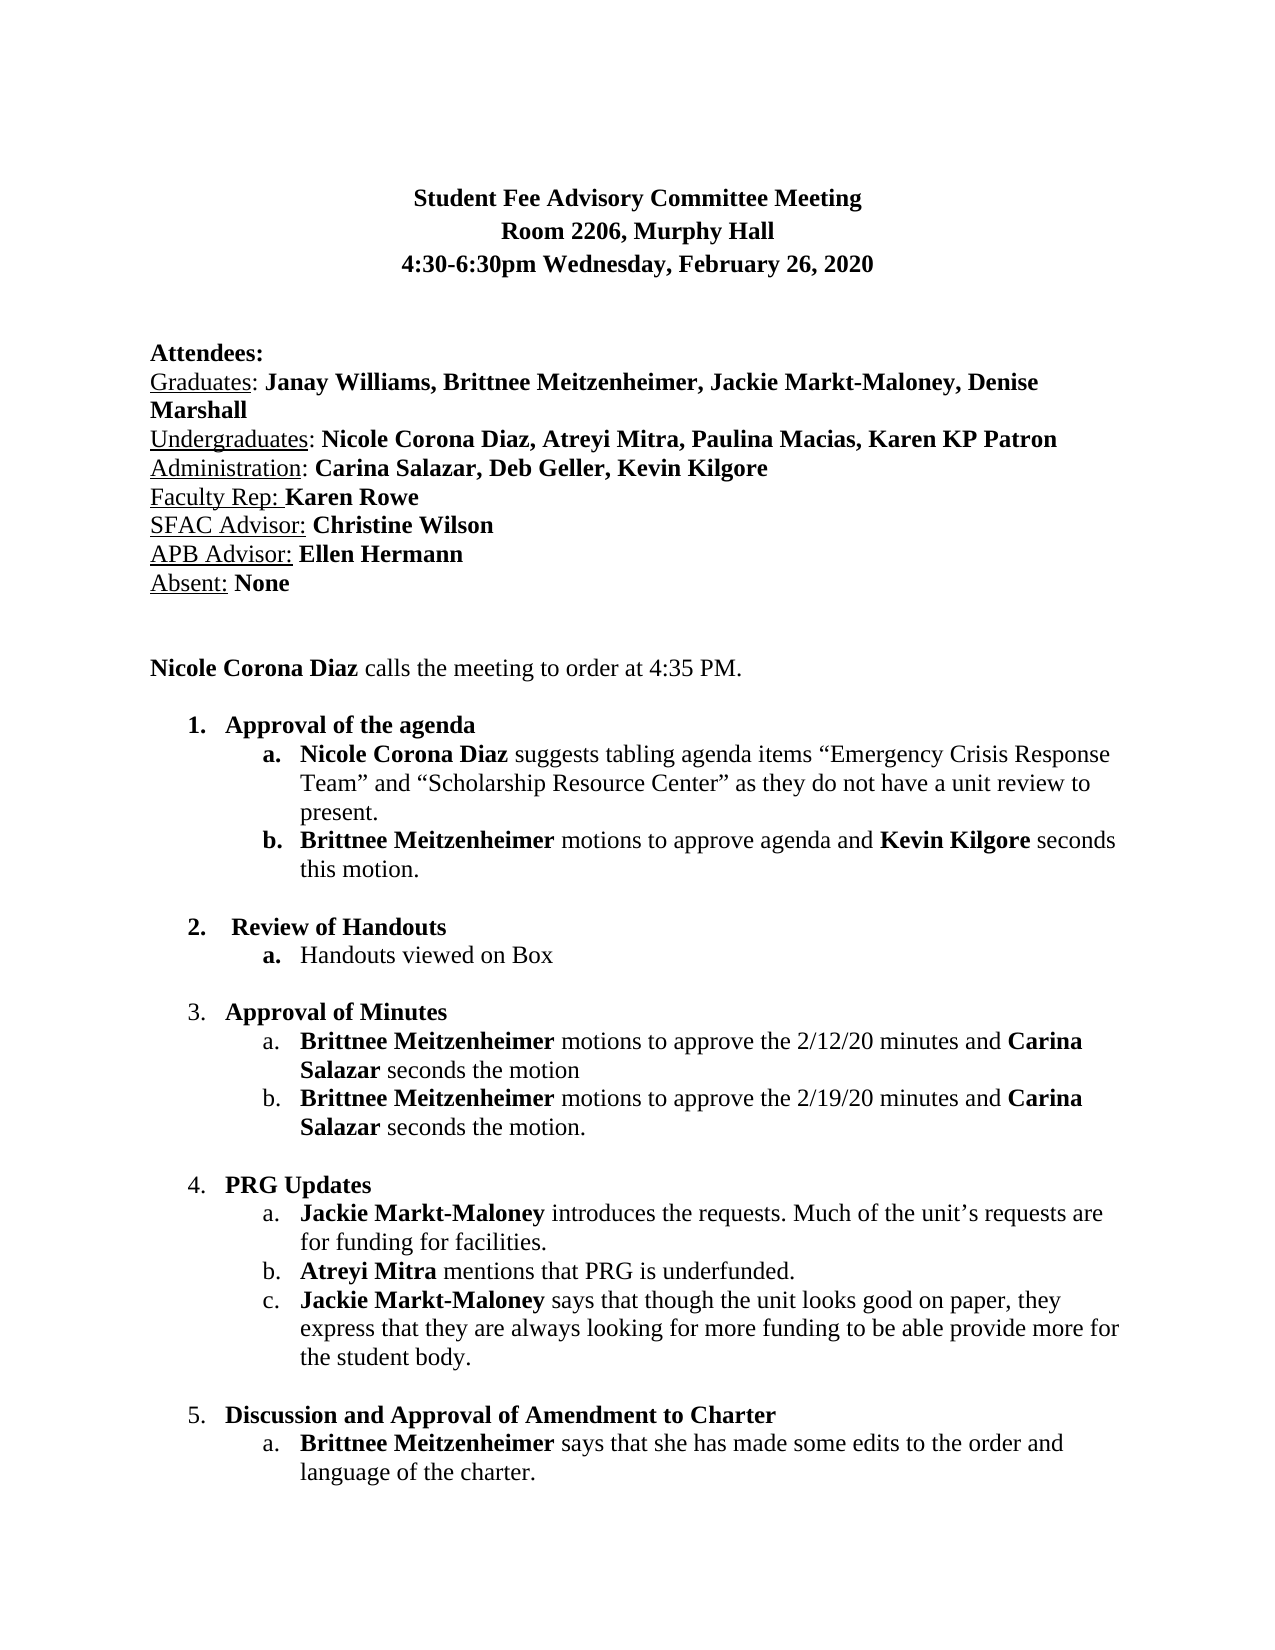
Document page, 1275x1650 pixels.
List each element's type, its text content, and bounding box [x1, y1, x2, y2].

list Jackie Markt-Maloney introduces the requests. Much of the unit’s requests are for funding for facilities. [262, 1198, 1125, 1256]
list Atreyi Mitra mentions that PRG is underfunded. [262, 1256, 1125, 1285]
list Brittnee Meitzenheimer motions to approve the 2/12/20 minutes and Carina Salazar seconds the motion [262, 1026, 1125, 1083]
text Absent: None [150, 568, 1125, 597]
list Jackie Markt-Maloney says that though the unit looks good on paper, they express that they are always looking for more funding to be able provide more for the student body. [262, 1285, 1125, 1371]
list Handouts viewed on Box [262, 940, 1125, 997]
text Room 2206, Murphy Hall [150, 216, 1125, 245]
text Student Fee Advisory Committee Meeting [150, 183, 1125, 212]
text Attendees: [150, 338, 1125, 367]
text Nicole Corona Diaz calls the meeting to order at 4:35 PM. [150, 653, 1125, 710]
list Approval of the agenda [187, 710, 1125, 739]
text SFAC Advisor: Christine Wilson [150, 511, 1125, 539]
text APB Advisor: Ellen Hermann [150, 539, 1125, 568]
list PRG Updates [187, 1170, 1125, 1198]
list Brittnee Meitzenheimer motions to approve the 2/19/20 minutes and Carina Salazar seconds the motion. [262, 1083, 1125, 1141]
list Approval of Minutes [187, 997, 1125, 1026]
text Administration: Carina Salazar, Deb Geller, Kevin Kilgore [150, 453, 1125, 482]
text Graduates: Janay Williams, Brittnee Meitzenheimer, Jackie Markt-Maloney, Denise Marshall [150, 367, 1125, 424]
list Review of Handouts [187, 912, 1125, 940]
text 4:30-6:30pm Wednesday, February 26, 2020 [150, 249, 1125, 278]
text Undergraduates: Nicole Corona Diaz, Atreyi Mitra, Paulina Macias, Karen KP Patron [150, 424, 1125, 453]
list Nicole Corona Diaz suggests tabling agenda items “Emergency Crisis Response Team” and “Scholarship Resource Center” as they do not have a unit review to present. [262, 739, 1125, 825]
list Brittnee Meitzenheimer motions to approve agenda and Kevin Kilgore seconds this motion. [262, 825, 1125, 883]
text Faculty Rep: Karen Rowe [150, 482, 1125, 511]
list Brittnee Meitzenheimer says that she has made some edits to the order and language of the charter. [262, 1428, 1125, 1486]
list Discussion and Approval of Amendment to Charter [187, 1400, 1125, 1428]
